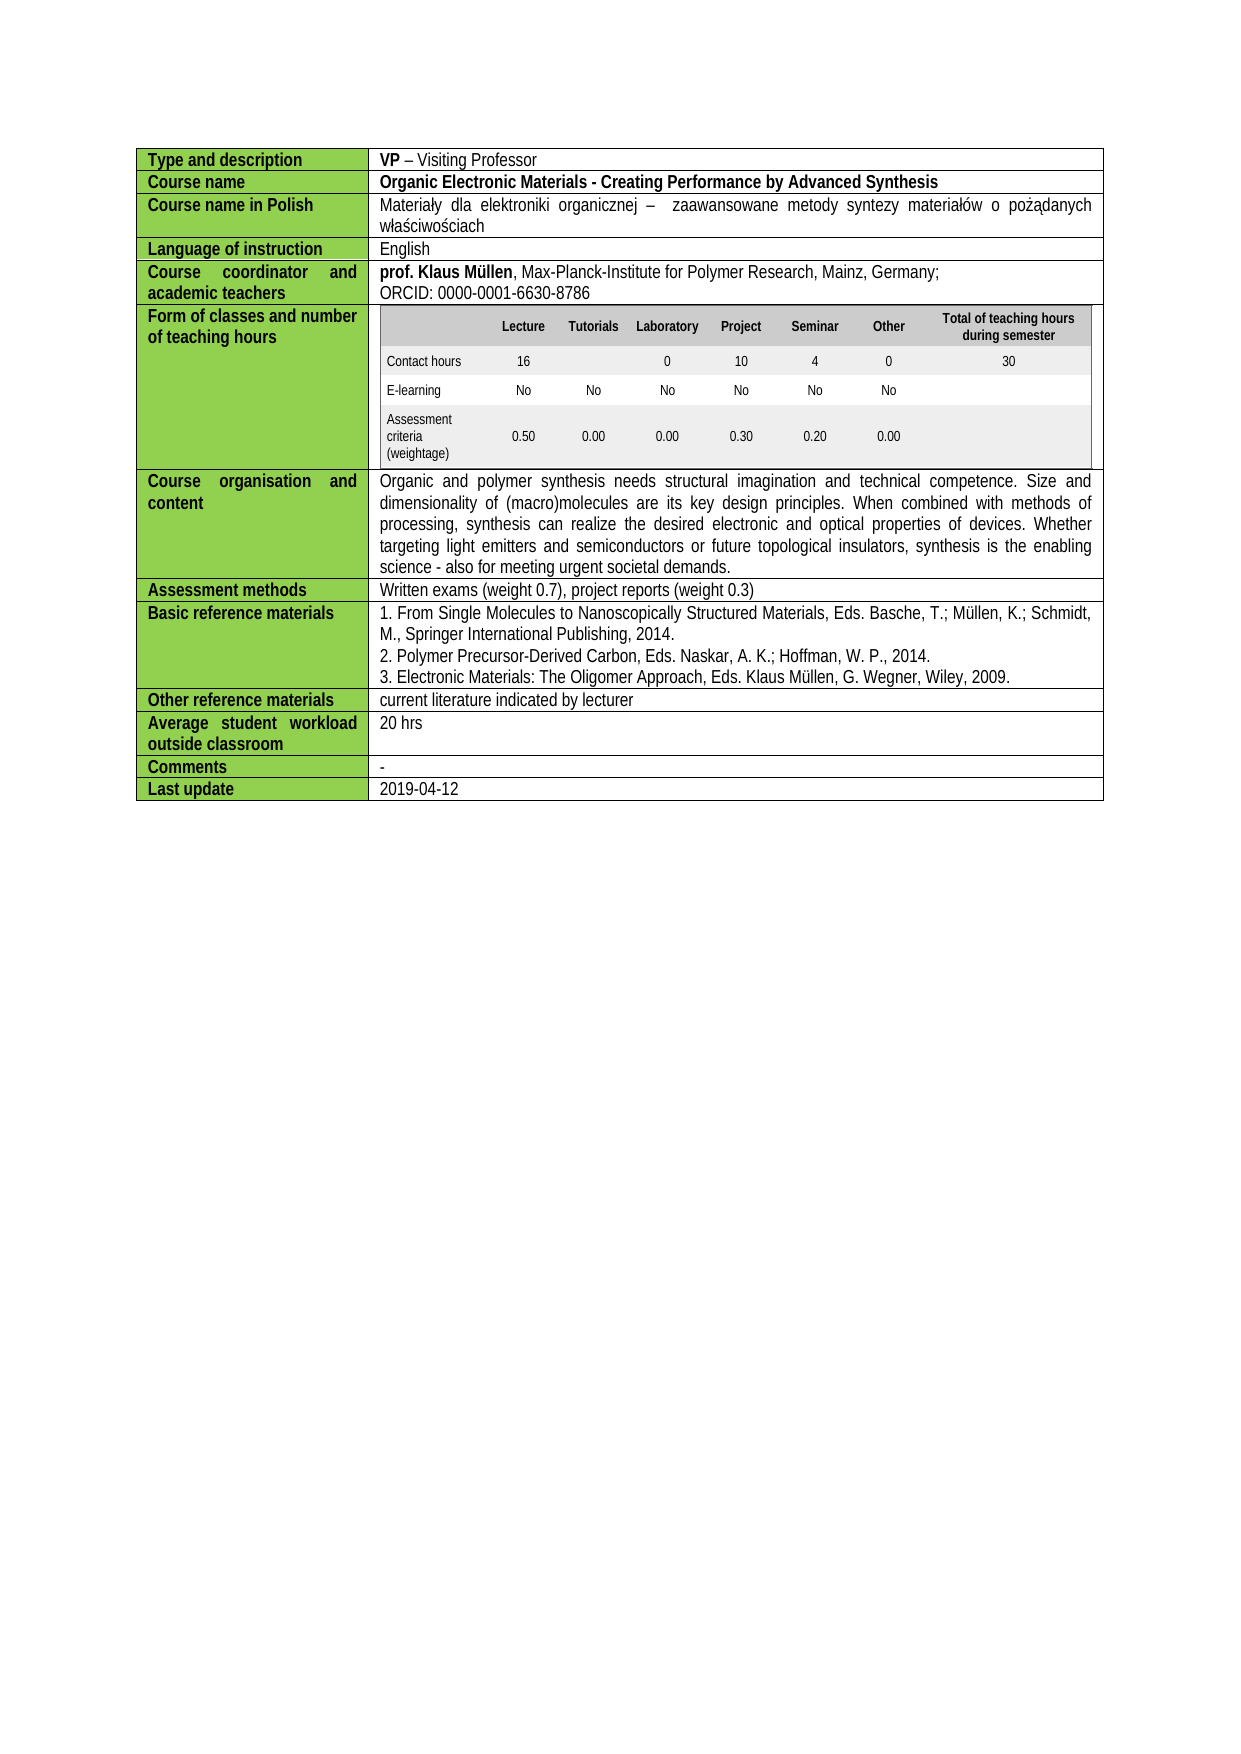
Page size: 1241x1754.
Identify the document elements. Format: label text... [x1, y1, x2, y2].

table_cell prof. Klaus Müllen, Max-Planck-Institute for Polymer Research, Mainz, Germany; ORCID: 0000-0001-6630-8786 [369, 261, 1103, 304]
table_cell Written exams (weight 0.7), project reports (weight 0.3) [369, 579, 1103, 601]
table_cell Other reference materials [137, 689, 368, 711]
table_cell Course organisation and content [137, 470, 368, 578]
table_cell [381, 375, 1091, 405]
table_cell Last update [137, 778, 368, 800]
table_cell Form of classes and number of teaching hours [137, 305, 368, 469]
table_cell English [369, 238, 1103, 259]
table_header Type and description [137, 149, 368, 170]
table_cell Basic reference materials [137, 602, 368, 688]
table_cell current literature indicated by lecturer [369, 689, 1103, 711]
table_cell Course coordinator and academic teachers [137, 261, 368, 304]
table_cell - [369, 756, 1103, 777]
table_cell Course name in Polish [137, 194, 368, 237]
table_cell Assessment methods [137, 579, 368, 601]
table_cell 1. From Single Molecules to Nanoscopically Structured Materials, Eds. Basche, T.; Müllen, K.; Schmidt, M., Springer International Publishing, 2014. 2. Polymer Precursor-Derived Carbon, Eds. Naskar, A. K.; Hoffman, W. P., 2014. 3. Electronic Materials: The Oligomer Approach, Eds. Klaus Müllen, G. Wegner, Wiley, 2009. [369, 602, 1103, 688]
table_cell Course name [137, 171, 368, 193]
table_cell [369, 305, 380, 469]
table_cell Organic and polymer synthesis needs structural imagination and technical competence. Size and dimensionality of (macro)molecules are its key design principles. When combined with methods of processing, synthesis can realize the desired electronic and optical properties of devices. Whether targeting light emitters and semiconductors or future topological insulators, synthesis is the enabling science - also for meeting urgent societal demands. [369, 470, 1103, 578]
table_cell Average student workload outside classroom [137, 712, 368, 755]
table_cell Materiały dla elektroniki organicznej – zaawansowane metody syntezy materiałów o pożądanych właściwościach [369, 194, 1103, 237]
table_cell Comments [137, 756, 368, 777]
table_cell 20 hrs [369, 712, 1103, 755]
table_cell Language of instruction [137, 238, 368, 259]
table_cell Organic Electronic Materials - Creating Performance by Advanced Synthesis [369, 171, 1103, 193]
table_cell [1092, 305, 1103, 469]
table_cell 2019-04-12 [369, 778, 1103, 800]
table_header VP – Visiting Professor [369, 149, 1103, 170]
